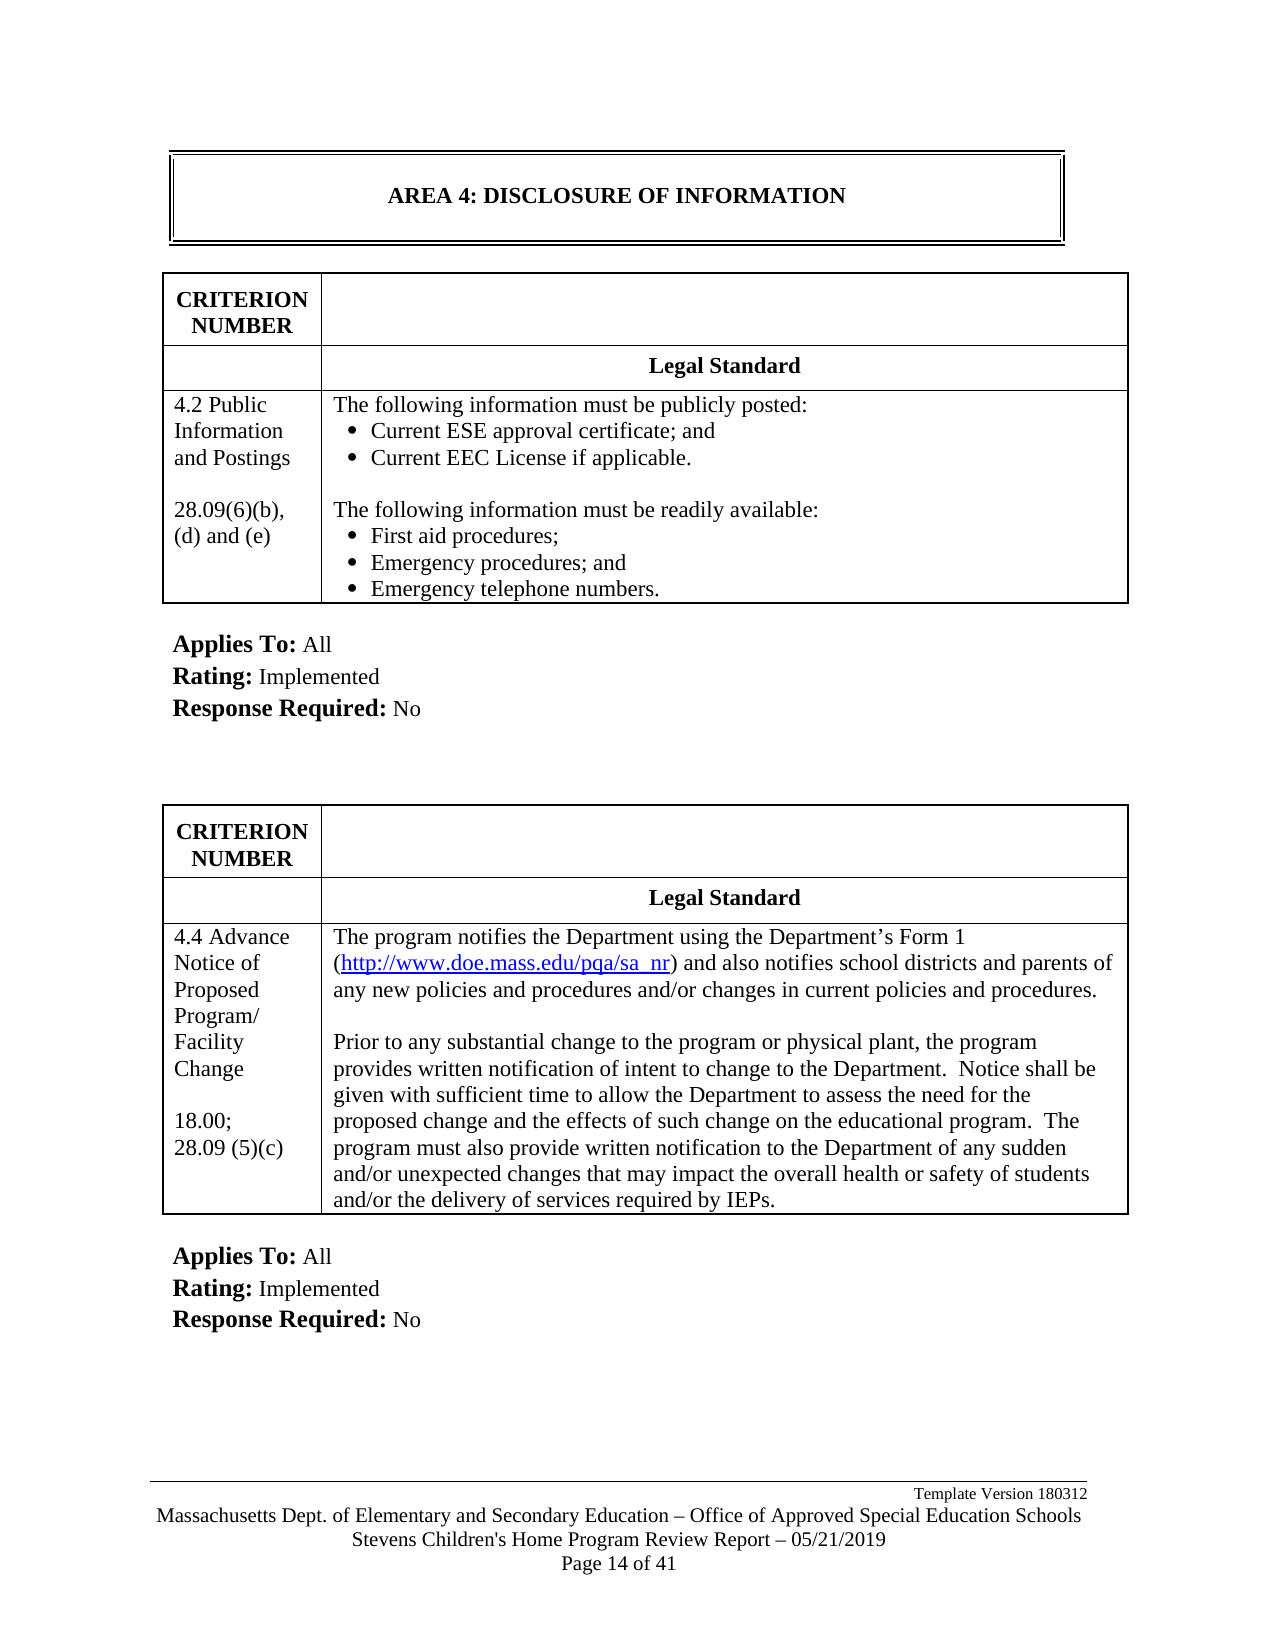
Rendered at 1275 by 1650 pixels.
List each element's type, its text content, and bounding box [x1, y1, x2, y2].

table_header Applies To: All [161, 1241, 1127, 1273]
table_cell Legal Standard [322, 346, 1127, 390]
table_header CRITERION NUMBER [164, 274, 321, 345]
table_header Applies To: All [161, 630, 1127, 661]
table_cell The program notifies the Department using the Department’s Form 1 (http://www.doe.mass.edu/pqa/sa_nr) and also notifies school districts and parents of any new policies and procedures and/or changes in current policies and procedures. Prior to any substantial change to the program or physical plant, the program provides written notification of intent to change to the Department. Notice shall be given with sufficient time to allow the Department to assess the need for the proposed change and the effects of such change on the educational program. The program must also provide written notification to the Department of any sudden and/or unexpected changes that may impact the overall health or safety of students and/or the delivery of services required by IEPs. [322, 924, 1127, 1213]
table_header [322, 806, 1127, 877]
table_cell Rating: Implemented [161, 661, 1127, 693]
table_header CRITERION NUMBER [164, 806, 321, 877]
table_cell The following information must be publicly posted: Current ESE approval certificate; and Current EEC License if applicable. The following information must be readily available: First aid procedures; Emergency procedures; and Emergency telephone numbers. [322, 391, 1127, 602]
table_cell Legal Standard [322, 878, 1127, 922]
table_cell Response Required: No [161, 1305, 1127, 1336]
table_cell Rating: Implemented [161, 1273, 1127, 1304]
table_cell [164, 878, 321, 922]
table_cell Response Required: No [161, 693, 1127, 725]
table_cell 4.4 Advance Notice of Proposed Program/ Facility Change 18.00; 28.09 (5)(c) [164, 924, 321, 1213]
table_cell [164, 346, 321, 390]
table_header [322, 274, 1127, 345]
table_cell AREA 4: DISCLOSURE OF INFORMATION [172, 152, 1062, 240]
table_cell 4.2 Public Information and Postings 28.09(6)(b), (d) and (e) [164, 391, 321, 602]
